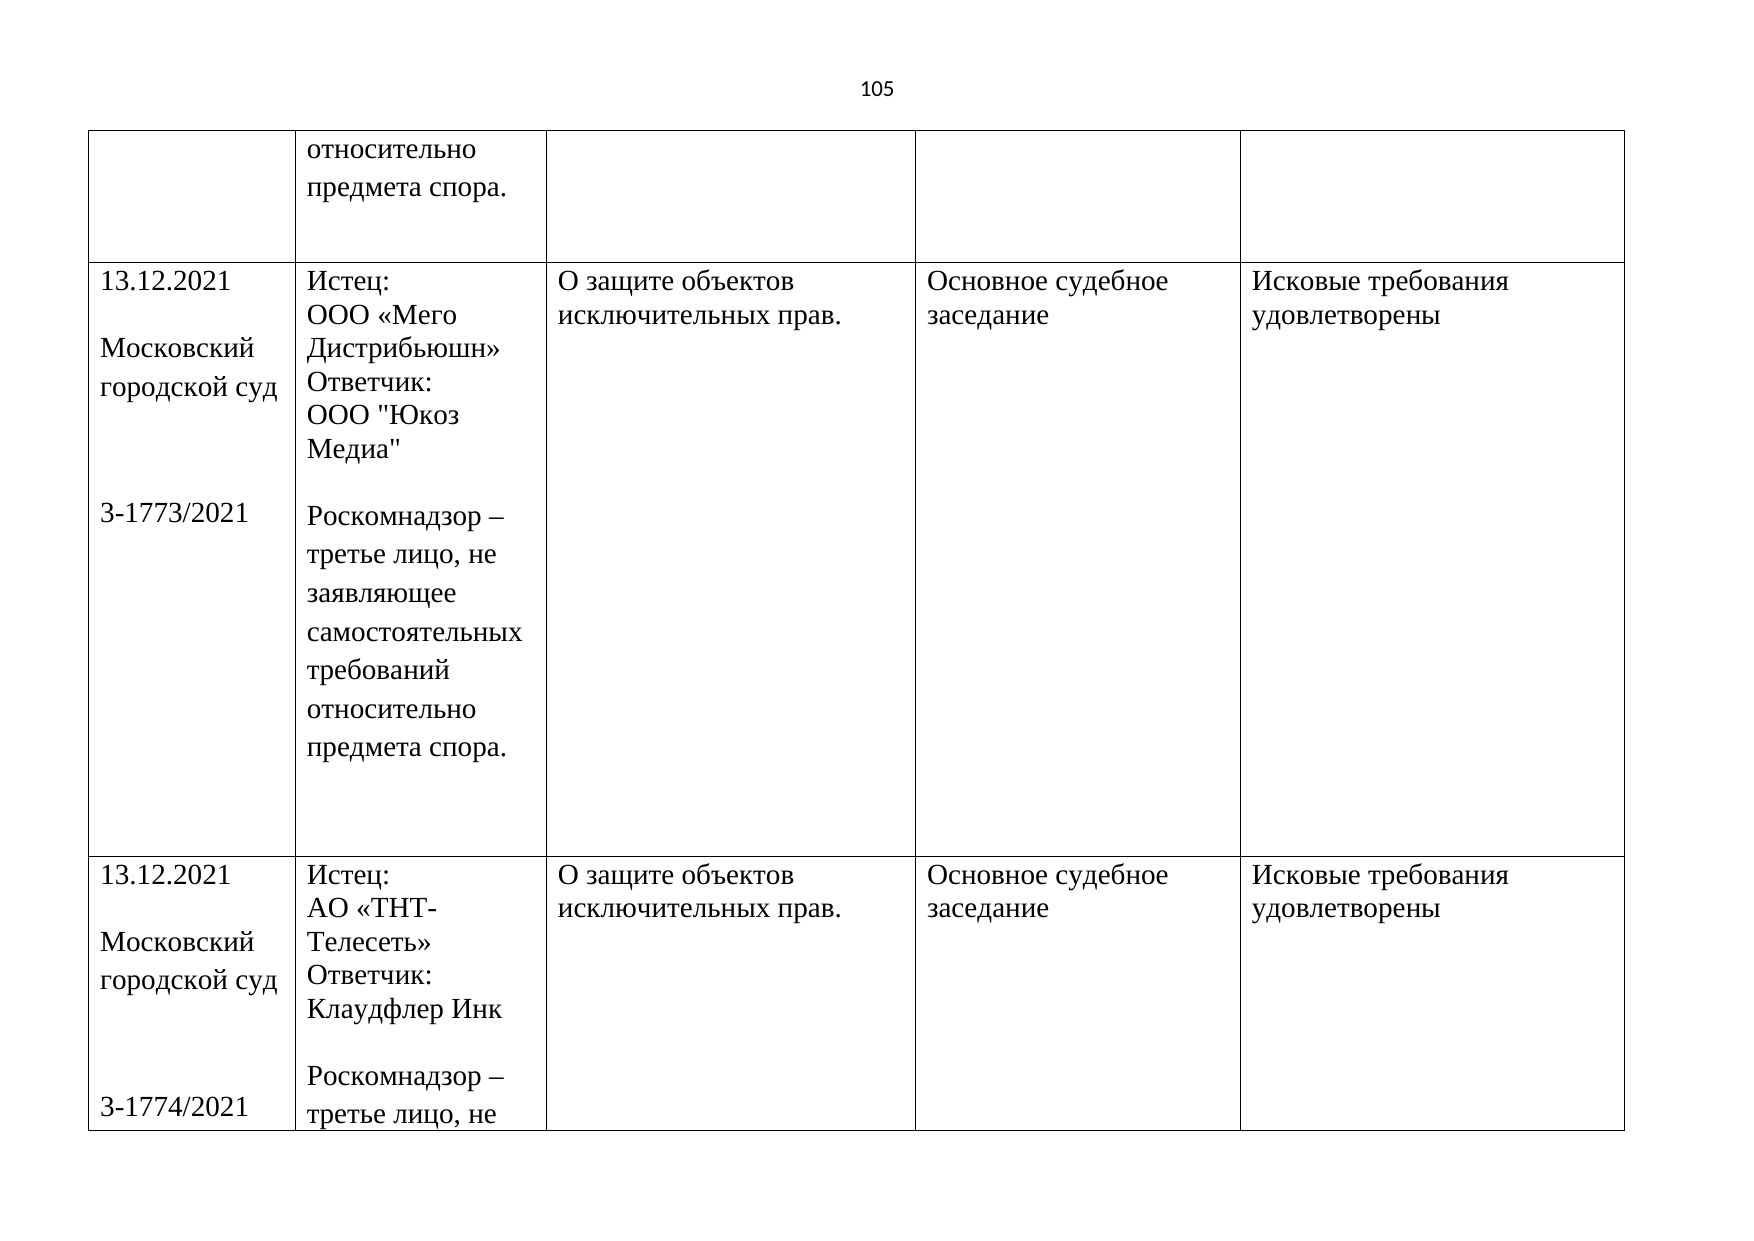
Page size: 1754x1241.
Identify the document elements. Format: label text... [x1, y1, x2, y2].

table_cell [296, 131, 546, 262]
table_cell О защите объектов исключительных прав. [547, 263, 915, 856]
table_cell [89, 857, 295, 1130]
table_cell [89, 131, 295, 262]
table_cell 13.12.2021 Московский городской суд 3-1773/2021 [89, 263, 295, 856]
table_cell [916, 131, 1240, 262]
table_cell Истец: ООО «Мего Дистрибьюшн» Ответчик: ООО "Юкоз Медиа" Роскомнадзор – третье лицо, не заявляющее самостоятельных требований относительно предмета спора. [296, 263, 546, 856]
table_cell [547, 857, 915, 1130]
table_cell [296, 857, 546, 1130]
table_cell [547, 131, 915, 262]
table_cell Основное судебное заседание [916, 263, 1240, 856]
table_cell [916, 857, 1240, 1130]
table_cell Исковые требования удовлетворены [1241, 263, 1624, 856]
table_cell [1241, 857, 1624, 1130]
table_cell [1241, 131, 1624, 262]
